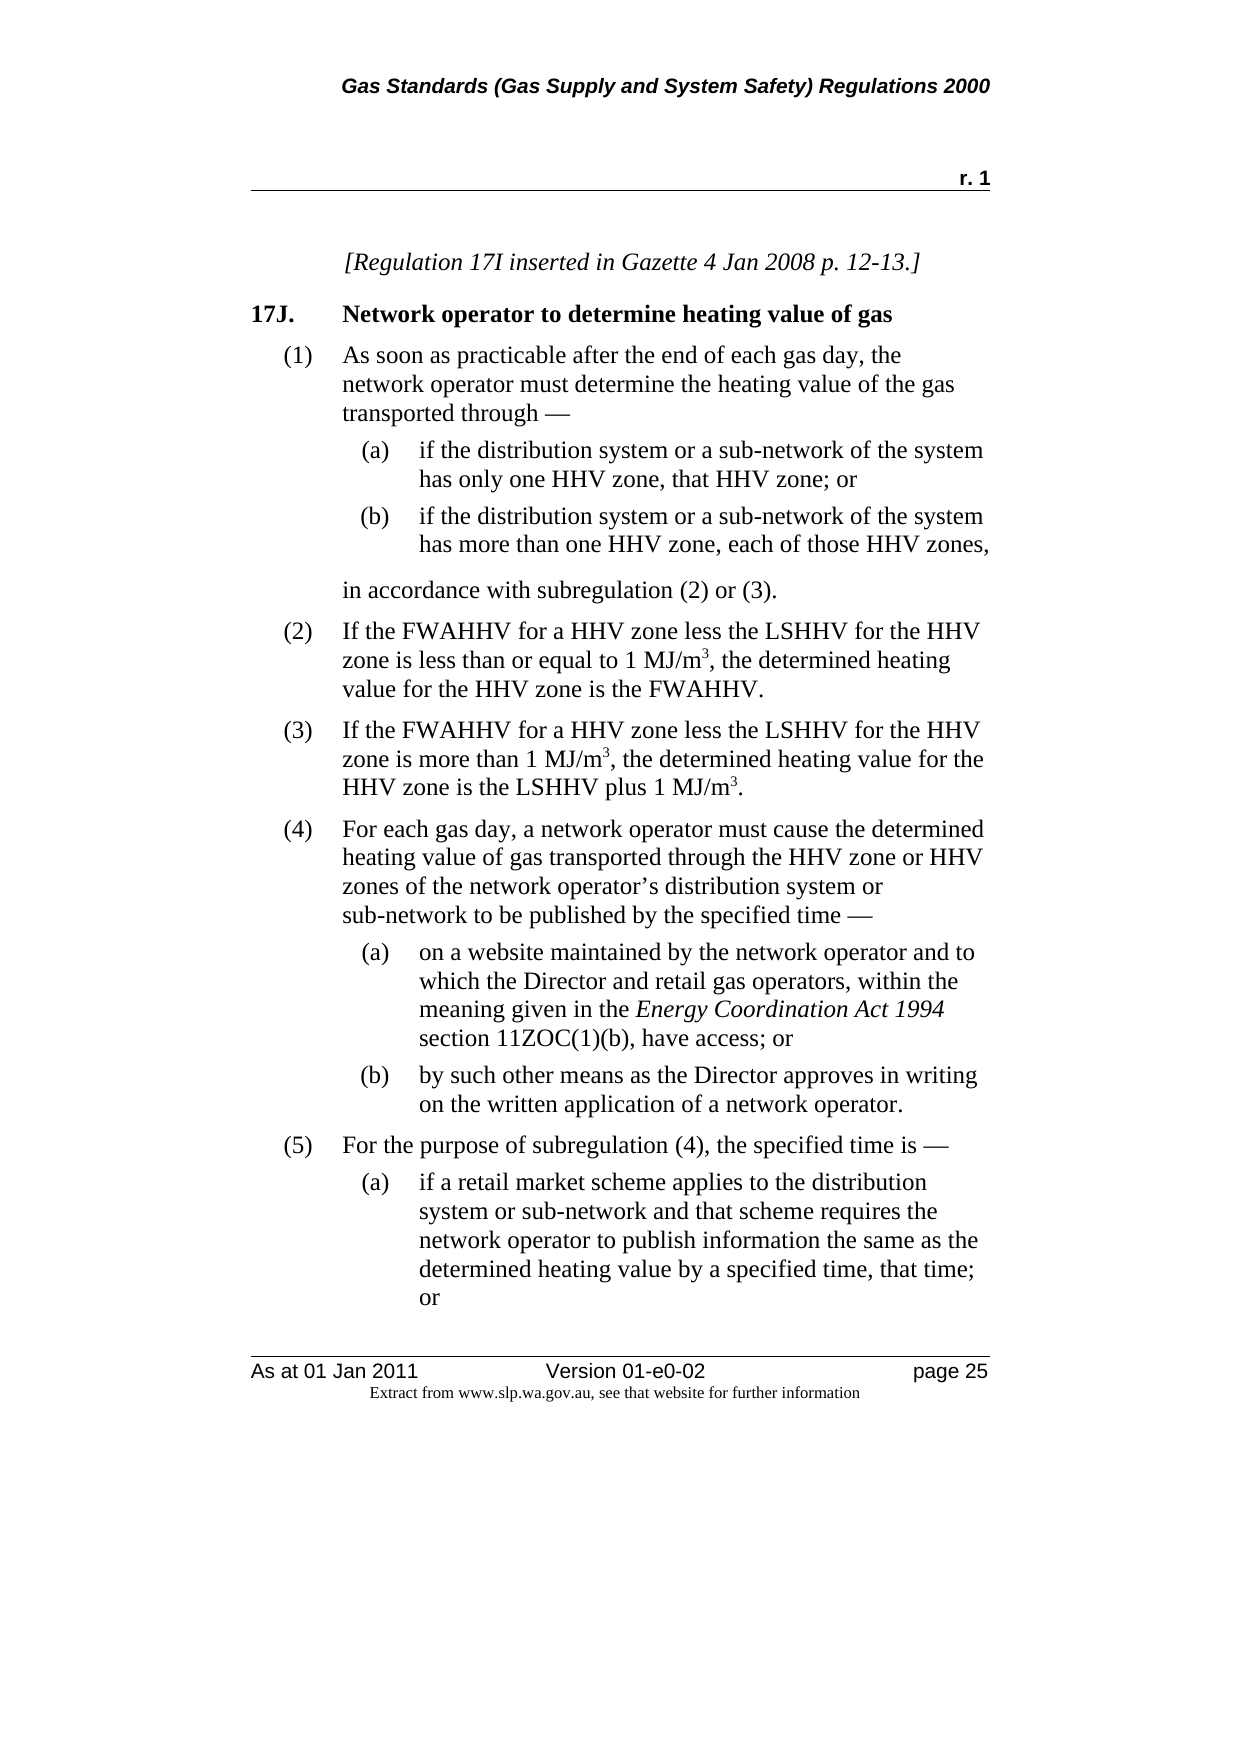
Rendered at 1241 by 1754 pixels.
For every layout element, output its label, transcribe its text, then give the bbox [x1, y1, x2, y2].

text (5) For the purpose of subregulation (4), the specified time is — [251, 1130, 990, 1159]
text (a) if a retail market scheme applies to the distribution system or sub-network and that scheme requires the network operator to publish information the same as the determined heating value by a specified time, that time; or [251, 1167, 990, 1311]
text (b) by such other means as the Director approves in writing on the written application of a network operator. [251, 1060, 990, 1118]
text (b) if the distribution system or a sub-network of the system has more than one HHV zone, each of those HHV zones, [251, 501, 990, 558]
text (1) As soon as practicable after the end of each gas day, the network operator must determine the heating value of the gas transported through — [251, 340, 990, 427]
text in accordance with subregulation (2) or (3). [251, 575, 990, 604]
text (a) if the distribution system or a sub-network of the system has only one HHV zone, that HHV zone; or [251, 435, 990, 492]
subtitle 17J. Network operator to determine heating value of gas [251, 299, 990, 328]
text (3) If the FWAHHV for a HHV zone less the LSHHV for the HHV zone is more than 1 MJ/m3, the determined heating value for the HHV zone is the LSHHV plus 1 MJ/m3. [251, 715, 990, 801]
text (a) on a website maintained by the network operator and to which the Director and retail gas operators, within the meaning given in the Energy Coordination Act 1994 section 11ZOC(1)(b), have access; or [251, 937, 990, 1052]
text [Regulation 17I inserted in Gazette 4 Jan 2008 p. 12-13.] [251, 247, 990, 276]
text (2) If the FWAHHV for a HHV zone less the LSHHV for the HHV zone is less than or equal to 1 MJ/m3, the determined heating value for the HHV zone is the FWAHHV. [251, 616, 990, 702]
text (4) For each gas day, a network operator must cause the determined heating value of gas transported through the HHV zone or HHV zones of the network operator’s distribution system or sub-network to be published by the specified time — [251, 814, 990, 929]
